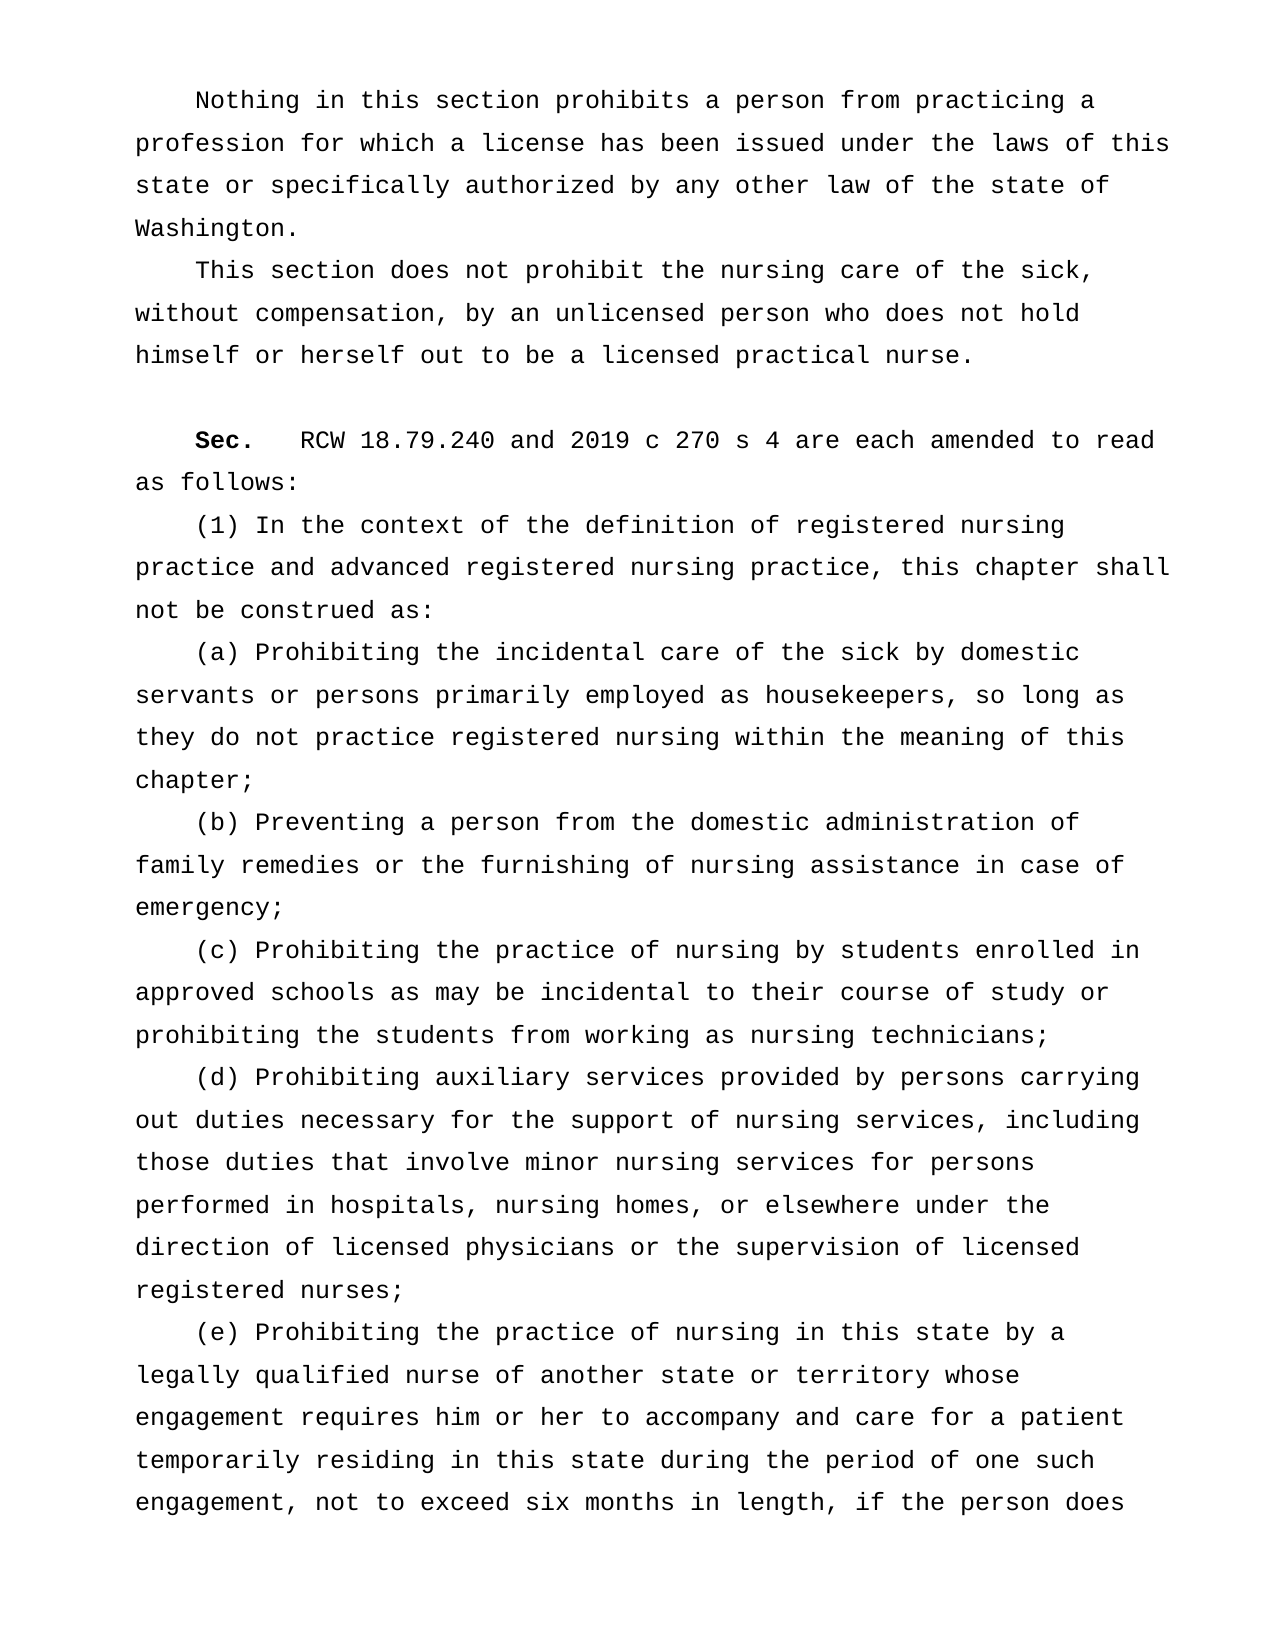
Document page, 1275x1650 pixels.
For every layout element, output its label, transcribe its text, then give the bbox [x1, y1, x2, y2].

text (b) Preventing a person from the domestic administration of family remedies or the furnishing of nursing assistance in case of emergency; [135, 797, 1170, 924]
text (a) Prohibiting the incidental care of the sick by domestic servants or persons primarily employed as housekeepers, so long as they do not practice registered nursing within the meaning of this chapter; [135, 627, 1170, 797]
text (c) Prohibiting the practice of nursing by students enrolled in approved schools as may be incidental to their course of study or prohibiting the students from working as nursing technicians; [135, 924, 1170, 1052]
text (d) Prohibiting auxiliary services provided by persons carrying out duties necessary for the support of nursing services, including those duties that involve minor nursing services for persons performed in hospitals, nursing homes, or elsewhere under the direction of licensed physicians or the supervision of licensed registered nurses; [135, 1052, 1170, 1307]
text (1) In the context of the definition of registered nursing practice and advanced registered nursing practice, this chapter shall not be construed as: [135, 499, 1170, 627]
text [135, 1307, 1170, 1519]
text This section does not prohibit the nursing care of the sick, without compensation, by an unlicensed person who does not hold himself or herself out to be a licensed practical nurse. [135, 245, 1170, 372]
text Sec. RCW 18.79.240 and 2019 c 270 s 4 are each amended to read as follows: [135, 414, 1170, 499]
text Nothing in this section prohibits a person from practicing a profession for which a license has been issued under the laws of this state or specifically authorized by any other law of the state of Washington. [135, 75, 1170, 245]
